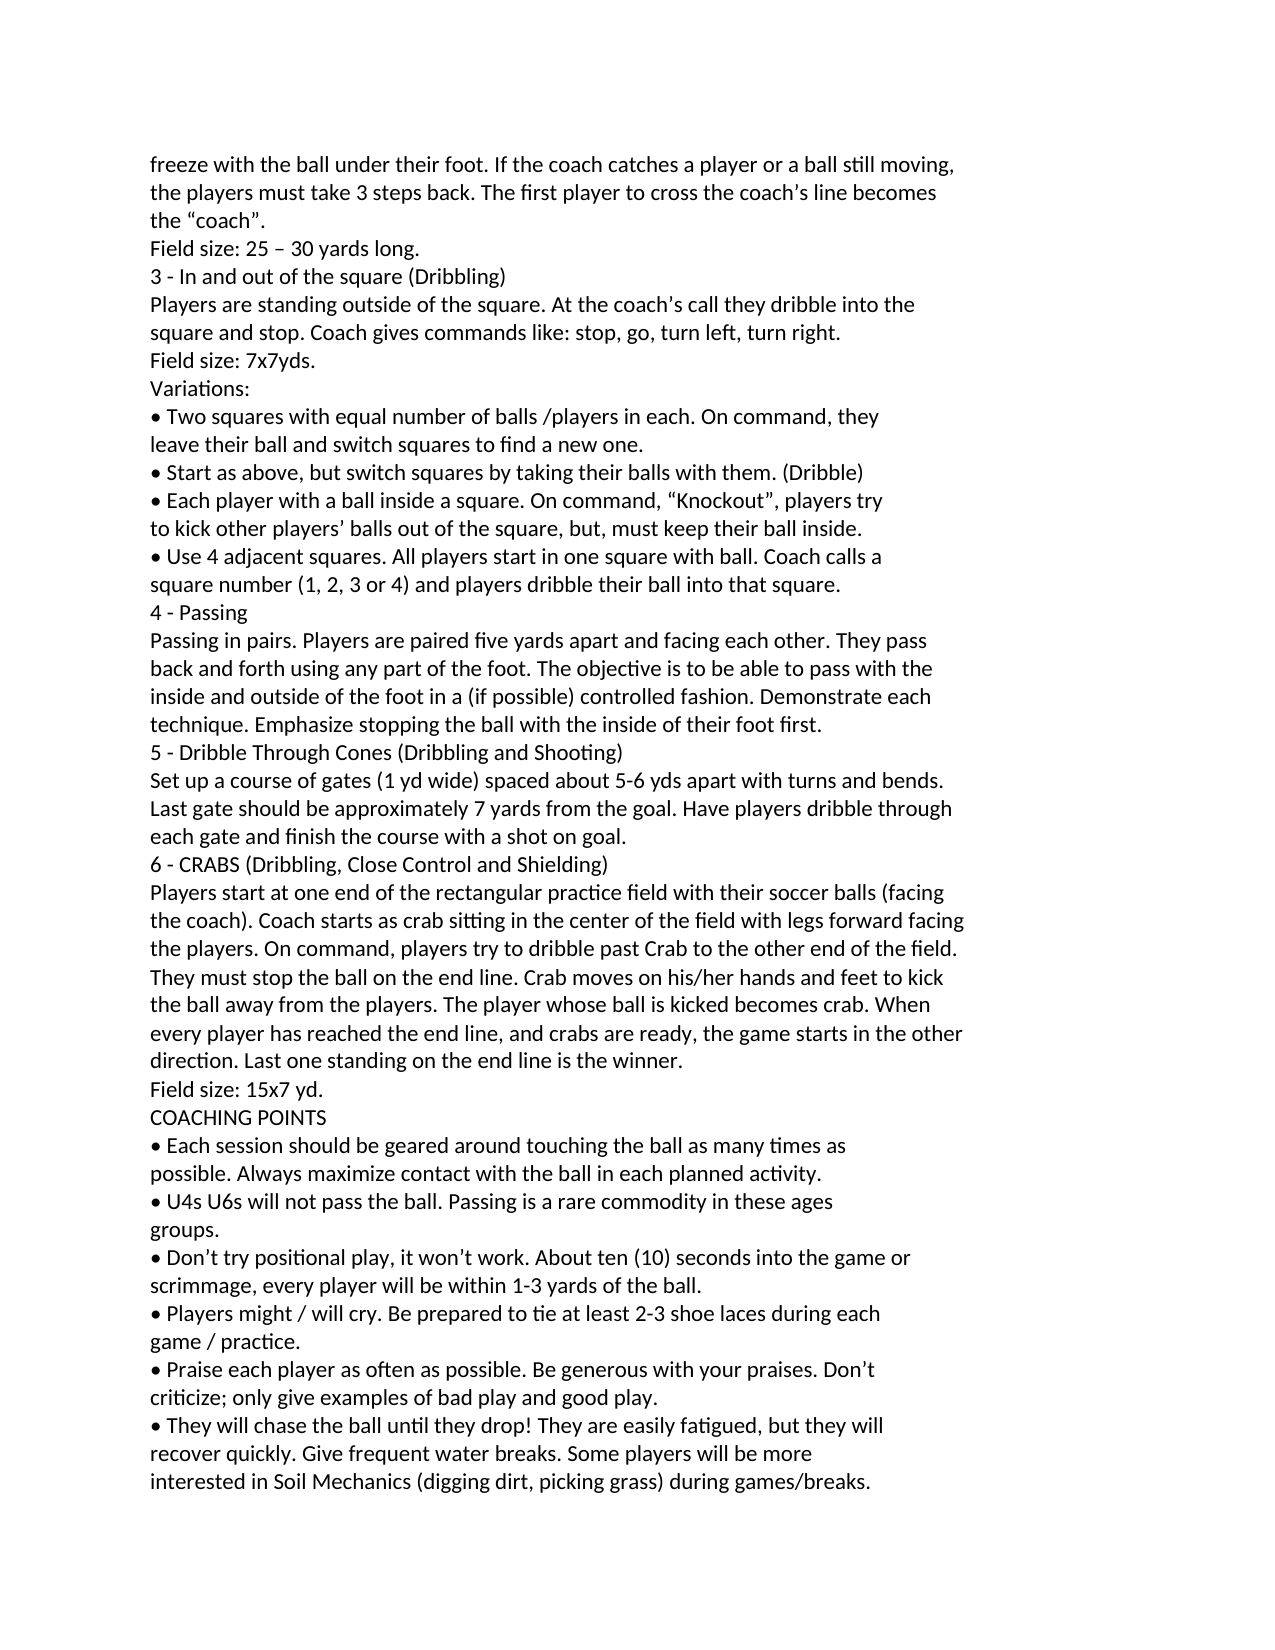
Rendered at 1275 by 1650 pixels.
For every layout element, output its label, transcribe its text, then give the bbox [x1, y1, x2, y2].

text • They will chase the ball until they drop! They are easily fatigued, but they will [150, 1411, 1125, 1439]
text groups. [150, 1215, 1125, 1243]
text leave their ball and switch squares to find a new one. [150, 430, 1125, 458]
text 4 - Passing [150, 598, 1125, 626]
text • Don’t try positional play, it won’t work. About ten (10) seconds into the game or [150, 1243, 1125, 1271]
text COACHING POINTS [150, 1103, 1125, 1131]
text • Praise each player as often as possible. Be generous with your praises. Don’t [150, 1355, 1125, 1383]
text 5 - Dribble Through Cones (Dribbling and Shooting) [150, 738, 1125, 766]
text scrimmage, every player will be within 1-3 yards of the ball. [150, 1271, 1125, 1299]
text • Use 4 adjacent squares. All players start in one square with ball. Coach calls a [150, 542, 1125, 570]
text to kick other players’ balls out of the square, but, must keep their ball inside. [150, 514, 1125, 542]
text They must stop the ball on the end line. Crab moves on his/her hands and feet to kick [150, 963, 1125, 991]
text each gate and finish the course with a shot on goal. [150, 822, 1125, 851]
text inside and outside of the foot in a (if possible) controlled fashion. Demonstrate each [150, 682, 1125, 710]
text direction. Last one standing on the end line is the winner. [150, 1047, 1125, 1075]
text • Start as above, but switch squares by taking their balls with them. (Dribble) [150, 458, 1125, 486]
text technique. Emphasize stopping the ball with the inside of their foot first. [150, 710, 1125, 738]
text the players must take 3 steps back. The first player to cross the coach’s line becomes [150, 178, 1125, 206]
text Field size: 7x7yds. [150, 346, 1125, 374]
text recover quickly. Give frequent water breaks. Some players will be more [150, 1439, 1125, 1467]
text every player has reached the end line, and crabs are ready, the game starts in the other [150, 1019, 1125, 1047]
text Players start at one end of the rectangular practice field with their soccer balls (facing [150, 878, 1125, 907]
text Field size: 25 – 30 yards long. [150, 234, 1125, 262]
text Variations: [150, 374, 1125, 402]
text 6 - CRABS (Dribbling, Close Control and Shielding) [150, 851, 1125, 878]
text the coach). Coach starts as crab sitting in the center of the field with legs forward facing [150, 907, 1125, 934]
text • Two squares with equal number of balls /players in each. On command, they [150, 402, 1125, 430]
text Field size: 15x7 yd. [150, 1075, 1125, 1103]
text Passing in pairs. Players are paired five yards apart and facing each other. They pass [150, 626, 1125, 654]
text • U4s U6s will not pass the ball. Passing is a rare commodity in these ages [150, 1187, 1125, 1215]
text • Each player with a ball inside a square. On command, “Knockout”, players try [150, 486, 1125, 514]
text Last gate should be approximately 7 yards from the goal. Have players dribble through [150, 794, 1125, 822]
text • Each session should be geared around touching the ball as many times as [150, 1131, 1125, 1159]
text the “coach”. [150, 206, 1125, 234]
text criticize; only give examples of bad play and good play. [150, 1383, 1125, 1411]
text possible. Always maximize contact with the ball in each planned activity. [150, 1159, 1125, 1187]
text the ball away from the players. The player whose ball is kicked becomes crab. When [150, 991, 1125, 1019]
text square and stop. Coach gives commands like: stop, go, turn left, turn right. [150, 318, 1125, 346]
text the players. On command, players try to dribble past Crab to the other end of the field. [150, 934, 1125, 963]
text interested in Soil Mechanics (digging dirt, picking grass) during games/breaks. [150, 1467, 1125, 1495]
text game / practice. [150, 1327, 1125, 1355]
text back and forth using any part of the foot. The objective is to be able to pass with the [150, 654, 1125, 682]
text Players are standing outside of the square. At the coach’s call they dribble into the [150, 290, 1125, 318]
text 3 - In and out of the square (Dribbling) [150, 262, 1125, 290]
text square number (1, 2, 3 or 4) and players dribble their ball into that square. [150, 570, 1125, 598]
text Set up a course of gates (1 yd wide) spaced about 5-6 yds apart with turns and bends. [150, 766, 1125, 794]
text freeze with the ball under their foot. If the coach catches a player or a ball still moving, [150, 150, 1125, 178]
text • Players might / will cry. Be prepared to tie at least 2-3 shoe laces during each [150, 1299, 1125, 1327]
